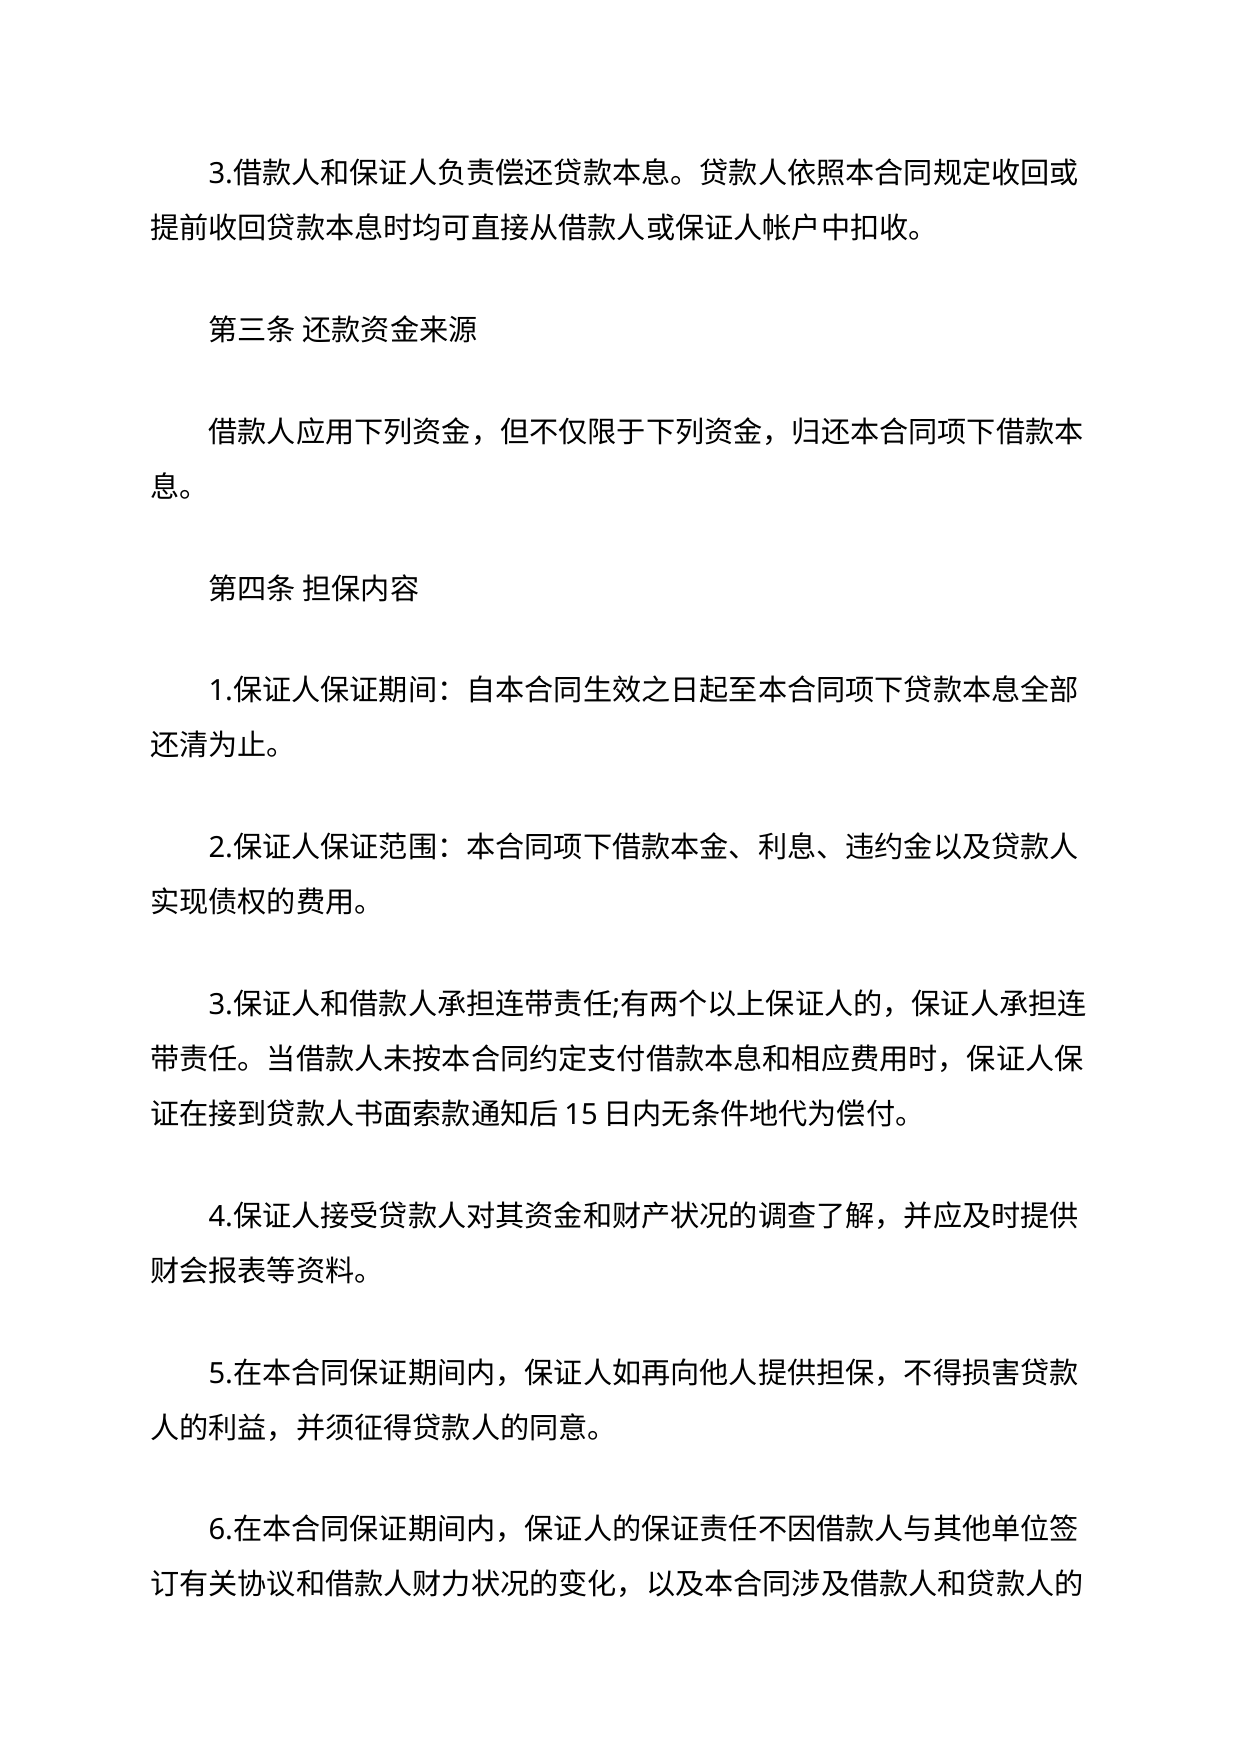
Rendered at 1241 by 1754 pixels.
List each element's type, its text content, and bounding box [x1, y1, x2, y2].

text 3.保证人和借款人承担连带责任;有两个以上保证人的，保证人承担连带责任。当借款人未按本合同约定支付借款本息和相应费用时，保证人保证在接到贷款人书面索款通知后15日内无条件地代为偿付。 [150, 981, 1090, 1133]
text 4.保证人接受贷款人对其资金和财产状况的调查了解，并应及时提供财会报表等资料。 [150, 1192, 1090, 1290]
text 第三条 还款资金来源 [150, 307, 1090, 349]
text 2.保证人保证范围：本合同项下借款本金、利息、违约金以及贷款人实现债权的费用。 [150, 824, 1090, 921]
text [150, 1506, 1090, 1603]
text 借款人应用下列资金，但不仅限于下列资金，归还本合同项下借款本息。 [150, 408, 1090, 506]
text 第四条 担保内容 [150, 565, 1090, 607]
text 1.保证人保证期间：自本合同生效之日起至本合同项下贷款本息全部还清为止。 [150, 667, 1090, 764]
text 5.在本合同保证期间内，保证人如再向他人提供担保，不得损害贷款人的利益，并须征得贷款人的同意。 [150, 1349, 1090, 1446]
text 3.借款人和保证人负责偿还贷款本息。贷款人依照本合同规定收回或提前收回贷款本息时均可直接从借款人或保证人帐户中扣收。 [150, 150, 1090, 247]
